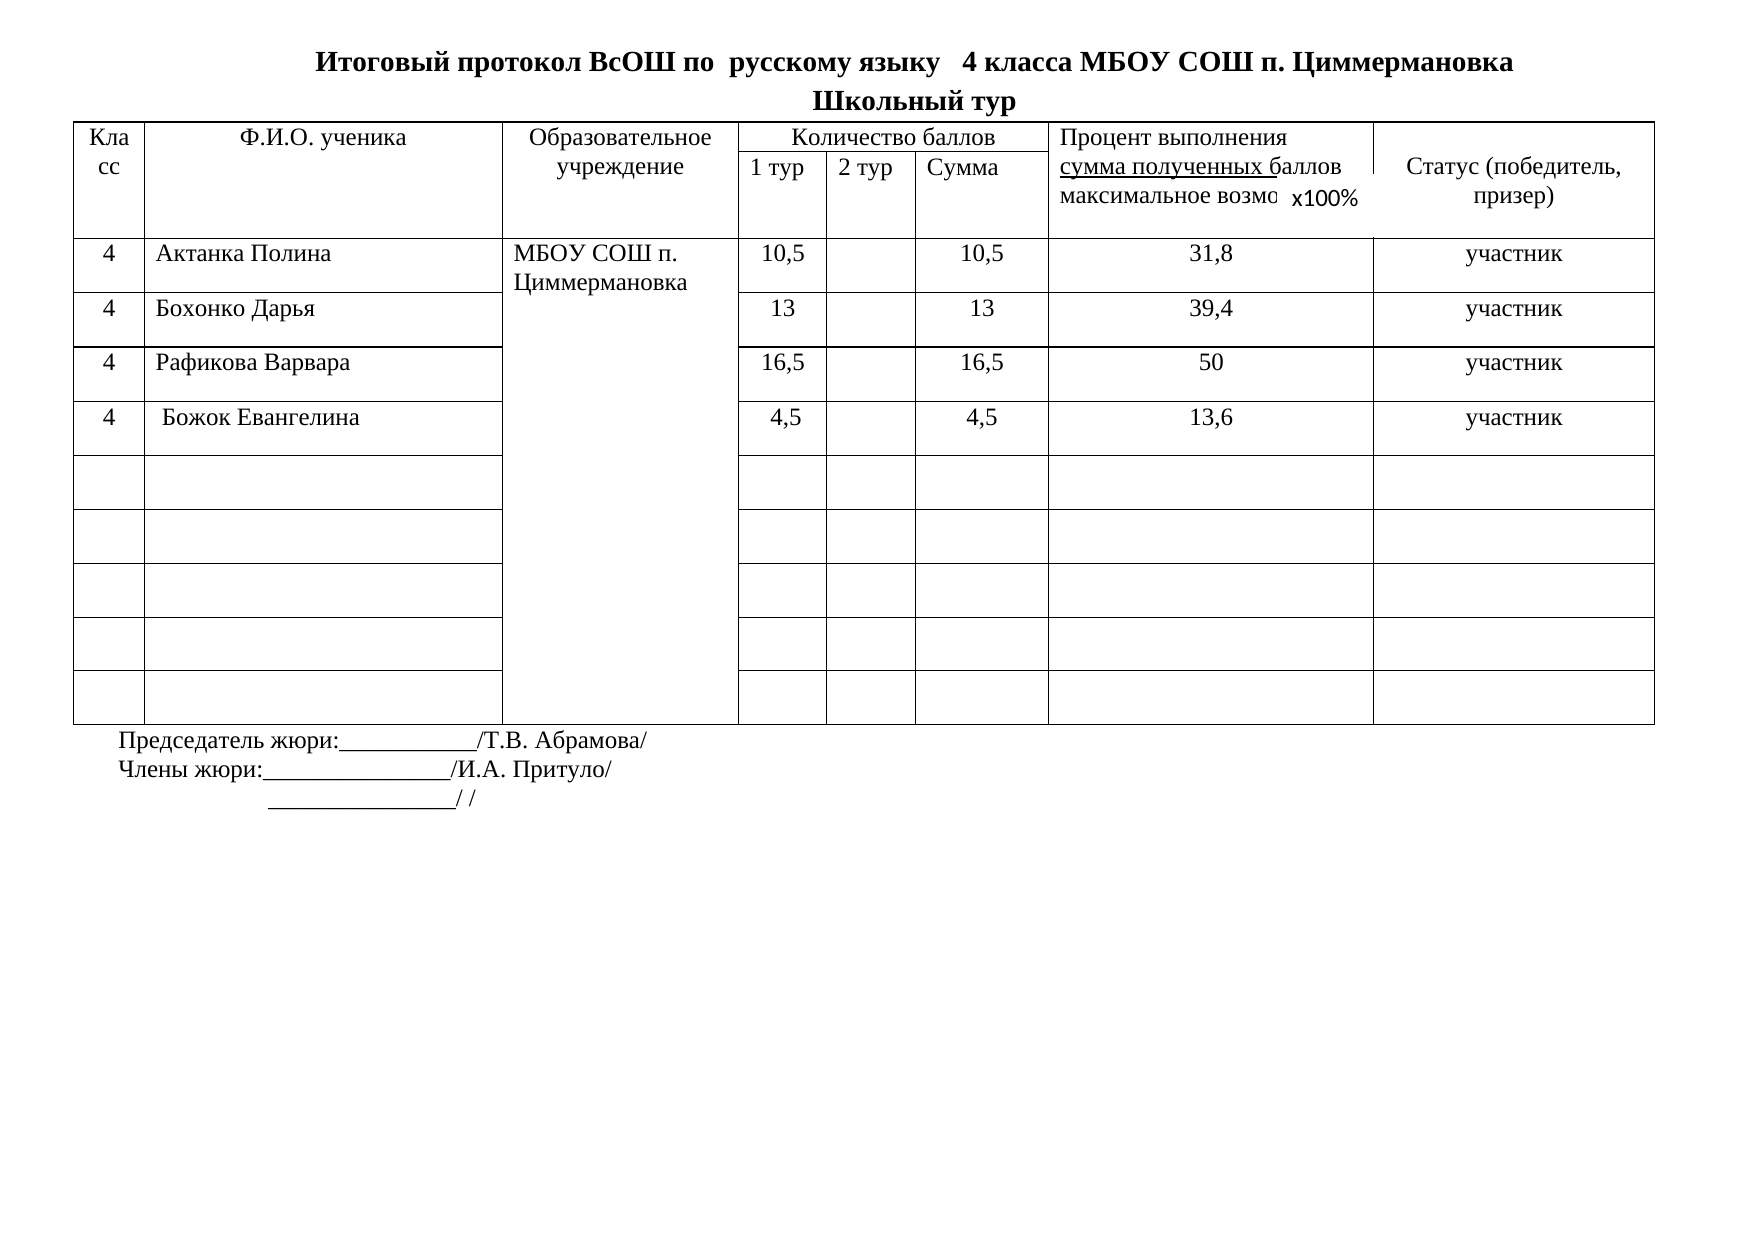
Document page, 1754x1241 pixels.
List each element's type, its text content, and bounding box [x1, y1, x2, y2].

table_cell Бохонко Дарья [145, 293, 502, 346]
table_cell [145, 618, 502, 670]
table_cell [827, 239, 915, 292]
table_cell 4 [74, 239, 144, 292]
table_cell [739, 671, 826, 724]
table_cell [1374, 564, 1654, 617]
table_cell [827, 456, 915, 509]
table_header Класс [74, 123, 144, 237]
table_cell [827, 510, 915, 563]
table_cell [827, 564, 915, 617]
table_cell участник [1374, 348, 1654, 401]
table_cell [1049, 618, 1373, 670]
table_cell 16,5 [916, 348, 1048, 401]
table_cell Рафикова Варвара [145, 348, 502, 401]
table_cell 10,5 [916, 239, 1048, 292]
table_cell Актанка Полина [145, 239, 502, 292]
table_cell 4,5 [916, 402, 1048, 455]
table_cell [739, 510, 826, 563]
table_cell [1374, 671, 1654, 724]
table_cell [145, 456, 502, 509]
table_cell 31,8 [1049, 239, 1373, 292]
table_cell 13,6 [1049, 402, 1373, 455]
text Председатель жюри:___________/Т.В. Абрамова/ [118, 725, 1636, 754]
table_cell 16,5 [739, 348, 826, 401]
table_cell [145, 510, 502, 563]
table_cell [1049, 456, 1373, 509]
table_cell [916, 618, 1048, 670]
table_cell 4 [74, 402, 144, 455]
table_cell [74, 510, 144, 563]
table_cell [827, 348, 915, 401]
table_cell [739, 564, 826, 617]
table_cell 50 [1049, 348, 1373, 401]
table_cell [145, 671, 502, 724]
table_cell [145, 564, 502, 617]
table_cell Божок Евангелина [145, 402, 502, 455]
table_cell Сумма [916, 152, 1048, 237]
text Члены жюри:_______________/И.А. Притуло/ [118, 754, 1636, 783]
table_header Количество баллов [739, 123, 1048, 151]
table_cell [739, 618, 826, 670]
table_cell 2 тур [827, 152, 915, 237]
table_cell 39,4 [1049, 293, 1373, 346]
table_cell [827, 293, 915, 346]
table_cell [1049, 671, 1373, 724]
text _______________/ / [118, 783, 1636, 811]
table_cell 13 [739, 293, 826, 346]
table_cell 4 [74, 348, 144, 401]
table_cell [74, 671, 144, 724]
table_header Ф.И.О. ученика [145, 123, 502, 237]
table_cell [74, 456, 144, 509]
table_cell [916, 456, 1048, 509]
table_cell 4 [74, 293, 144, 346]
table_cell [1374, 618, 1654, 670]
table_cell [827, 402, 915, 455]
table_cell участник [1374, 402, 1654, 455]
table_cell [1049, 510, 1373, 563]
table_header Статус (победитель, призер) [1374, 123, 1654, 237]
table_cell 10,5 [739, 239, 826, 292]
table_cell [916, 564, 1048, 617]
text Школьный тур [118, 83, 1636, 116]
table_cell 1 тур [739, 152, 826, 237]
table_cell участник [1374, 293, 1654, 346]
table_cell [74, 564, 144, 617]
table_cell [827, 618, 915, 670]
table_cell [739, 456, 826, 509]
table_cell [916, 671, 1048, 724]
table_header Образовательное учреждение [503, 123, 738, 237]
table_cell [1049, 564, 1373, 617]
table_cell [1374, 510, 1654, 563]
table_cell [827, 671, 915, 724]
table_cell МБОУ СОШ п. Циммермановка [503, 239, 738, 724]
table_cell участник [1374, 239, 1654, 292]
table_header Процент выполнения сумма полученных баллов максимальное возможное [1049, 123, 1373, 237]
table_cell 13 [916, 293, 1048, 346]
table_cell [916, 510, 1048, 563]
table_cell [1374, 456, 1654, 509]
table_cell [74, 618, 144, 670]
table_cell 4,5 [739, 402, 826, 455]
text Итоговый протокол ВсОШ по русскому языку 4 класса МБОУ СОШ п. Циммермановка [118, 44, 1636, 78]
